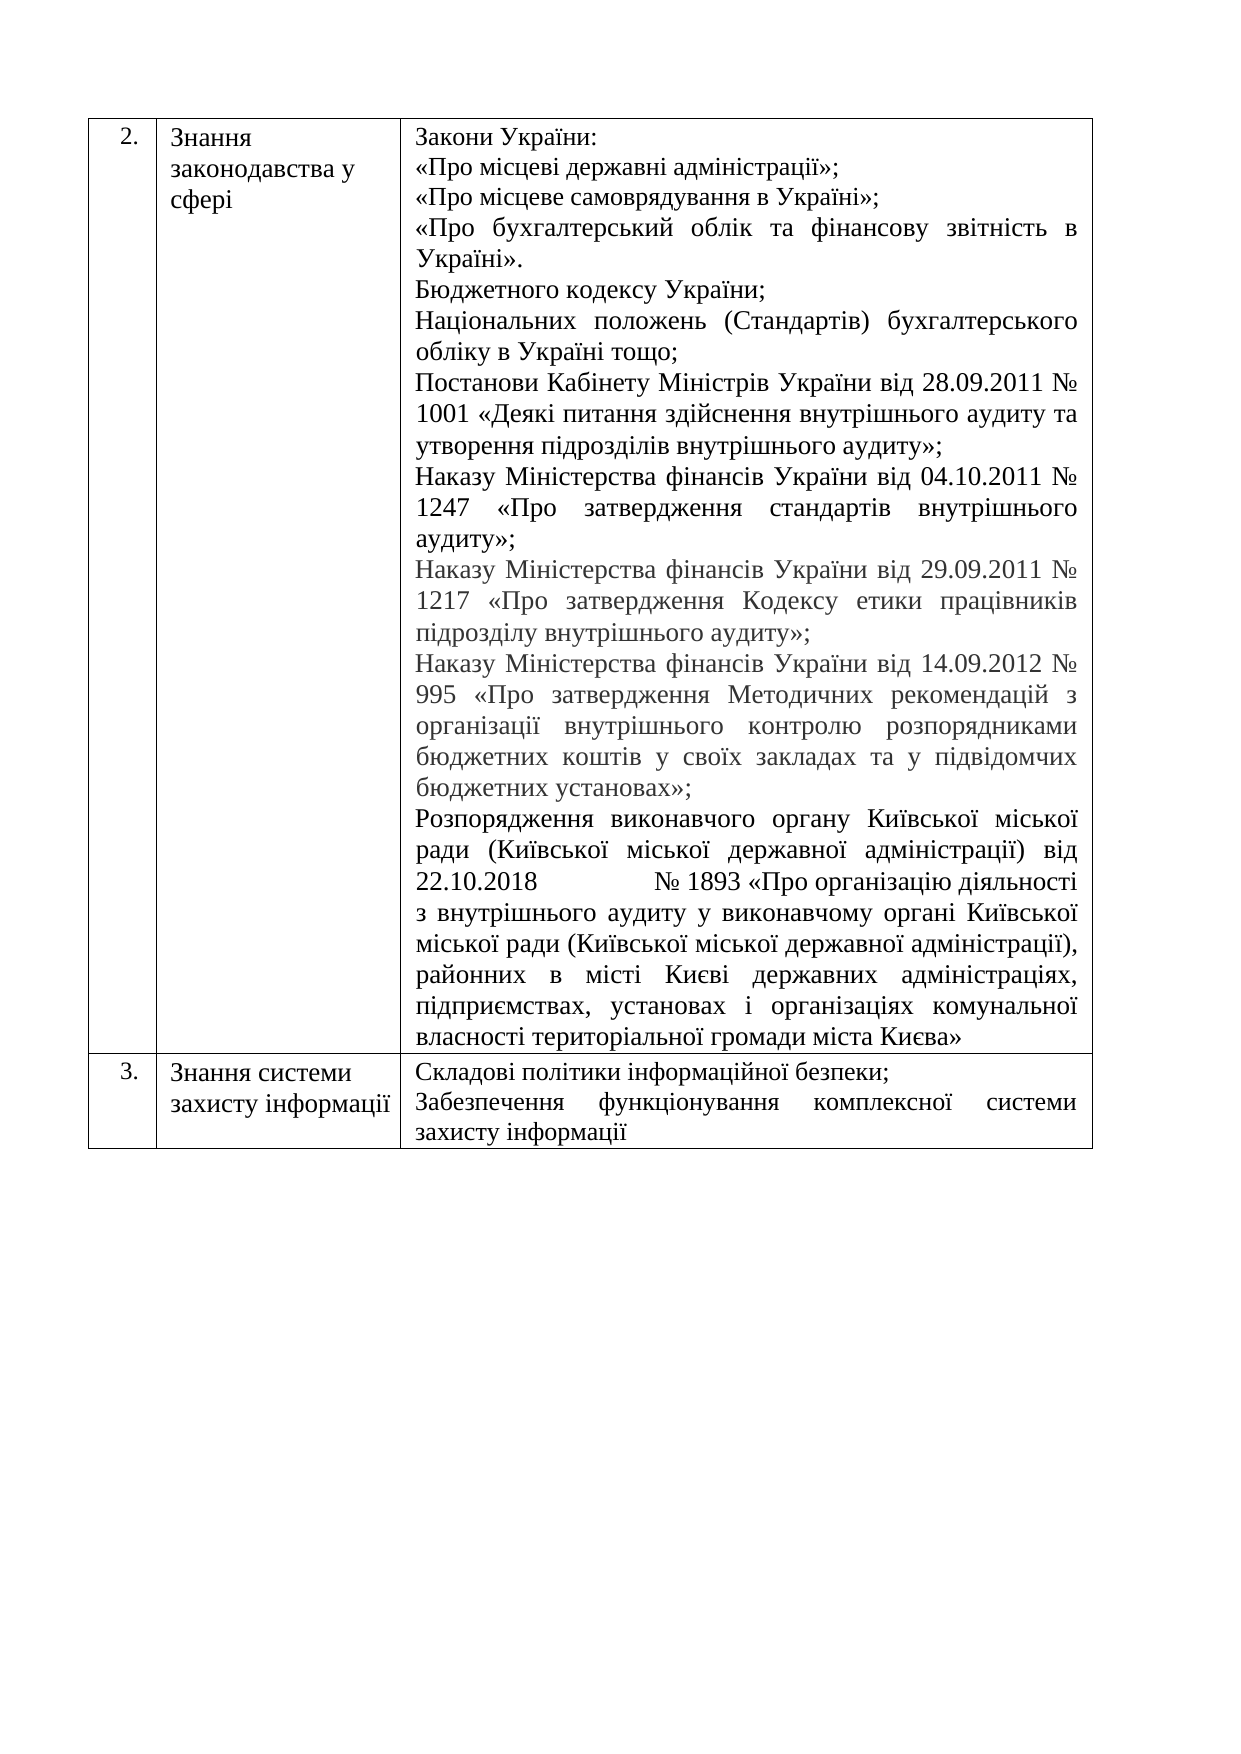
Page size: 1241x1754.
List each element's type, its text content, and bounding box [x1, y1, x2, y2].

table_cell Знання системи захисту інформації [157, 1054, 400, 1147]
table_cell Знання законодавства у сфері [157, 119, 400, 1053]
table_cell 3. [89, 1054, 156, 1147]
table_cell Закони України: «Про місцеві державні адміністрації»; «Про місцеве самоврядування в Україні»; «Про бухгалтерський облік та фінансову звітність в Україні». Бюджетного кодексу України; Національних положень (Стандартів) бухгалтерського обліку в Україні тощо; Постанови Кабінету Міністрів України від 28.09.2011 № 1001 «Деякі питання здійснення внутрішнього аудиту та утворення підрозділів внутрішнього аудиту»; Наказу Міністерства фінансів України від 04.10.2011 № 1247 «Про затвердження стандартів внутрішнього аудиту»; Наказу Міністерства фінансів України від 29.09.2011 № 1217 «Про затвердження Кодексу етики працівників підрозділу внутрішнього аудиту»; Наказу Міністерства фінансів України від 14.09.2012 № 995 «Про затвердження Методичних рекомендацій з організації внутрішнього контролю розпорядниками бюджетних коштів у своїх закладах та у підвідомчих бюджетних установах»; Розпорядження виконавчого органу Київської міської ради (Київської міської державної адміністрації) від 22.10.2018 № 1893 «Про організацію діяльності з внутрішнього аудиту у виконавчому органі Київської міської ради (Київської міської державної адміністрації), районних в місті Києві державних адміністраціях, підприємствах, установах і організаціях комунальної власності територіальної громади міста Києва» [401, 119, 1092, 1053]
table_cell Складові політики інформаційної безпеки; Забезпечення функціонування комплексної системи захисту інформації [401, 1054, 1092, 1147]
table_cell 2. [89, 119, 156, 1053]
